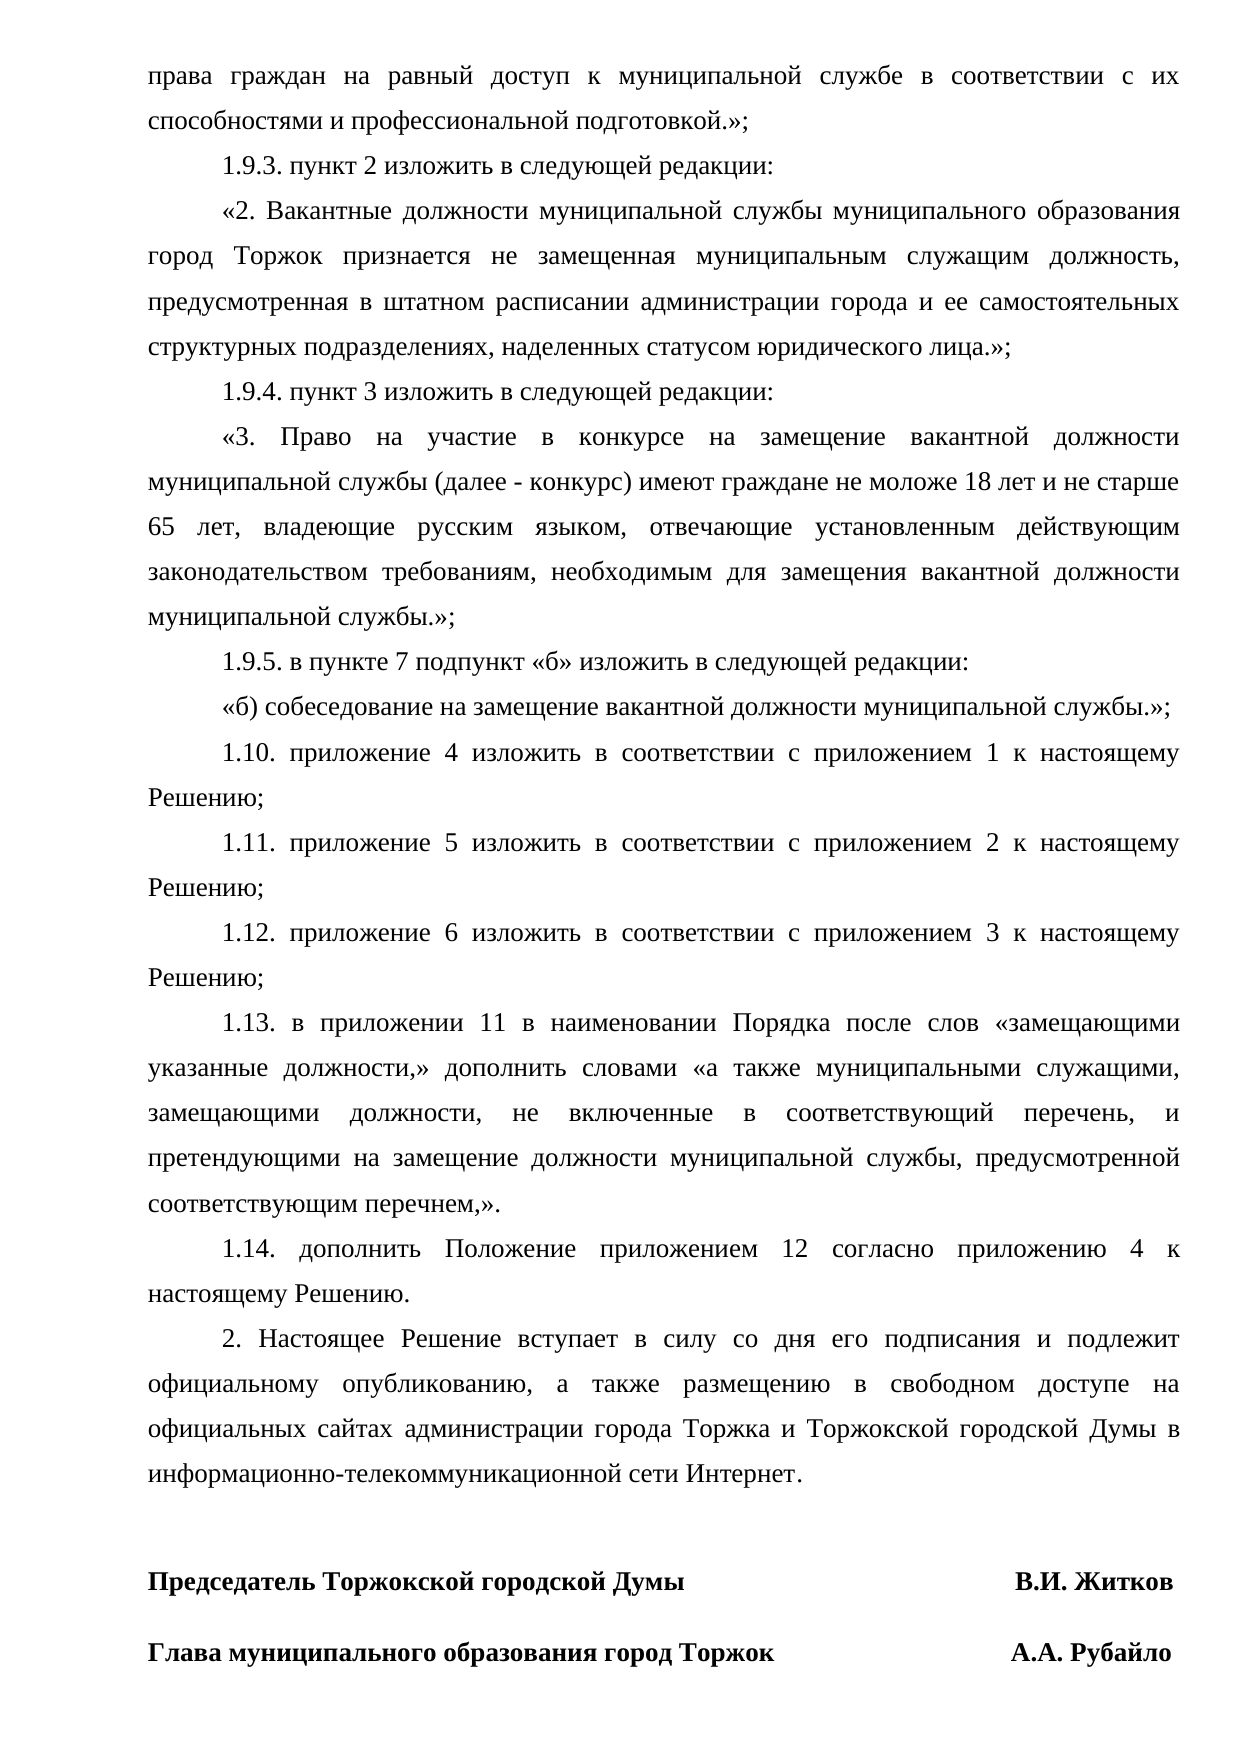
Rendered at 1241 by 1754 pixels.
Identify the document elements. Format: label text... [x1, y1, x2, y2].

text 1.11. приложение 5 изложить в соответствии с приложением 2 к настоящему Решению; [148, 826, 1181, 902]
text 1.13. в приложении 11 в наименовании Порядка после слов «замещающими указанные должности,» дополнить словами «а также муниципальными служащими, замещающими должности, не включенные в соответствующий перечень, и претендующими на замещение должности муниципальной службы, предусмотренной соответствующим перечнем,». [148, 1006, 1181, 1218]
text 1.9.5. в пункте 7 подпункт «б» изложить в следующей редакции: [148, 645, 1181, 677]
text 2. Настоящее Решение вступает в силу со дня его подписания и подлежит официальному опубликованию, а также размещению в свободном доступе на официальных сайтах администрации города Торжка и Торжокской городской Думы в информационно-телекоммуникационной сети Интернет. [148, 1322, 1181, 1488]
text 1.14. дополнить Положение приложением 12 согласно приложению 4 к настоящему Решению. [148, 1232, 1181, 1308]
text 1.9.4. пункт 3 изложить в следующей редакции: [148, 375, 1181, 406]
text 1.9.3. пункт 2 изложить в следующей редакции: [148, 149, 1181, 180]
text «б) собеседование на замещение вакантной должности муниципальной службы.»; [148, 691, 1181, 722]
text «3. Право на участие в конкурсе на замещение вакантной должности муниципальной службы (далее - конкурс) имеют граждане не моложе 18 лет и не старше 65 лет, владеющие русским языком, отвечающие установленным действующим законодательством требованиям, необходимым для замещения вакантной должности муниципальной службы.»; [148, 420, 1181, 631]
text Глава муниципального образования город Торжок А.А. Рубайло [148, 1636, 1181, 1667]
text «2. Вакантные должности муниципальной службы муниципального образования город Торжок признается не замещенная муниципальным служащим должность, предусмотренная в штатном расписании администрации города и ее самостоятельных структурных подразделениях, наделенных статусом юридического лица.»; [148, 194, 1181, 361]
text 1.12. приложение 6 изложить в соответствии с приложением 3 к настоящему Решению; [148, 916, 1181, 992]
text Председатель Торжокской городской Думы В.И. Житков [148, 1565, 1181, 1596]
text 1.10. приложение 4 изложить в соответствии с приложением 1 к настоящему Решению; [148, 736, 1181, 812]
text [148, 59, 1181, 135]
